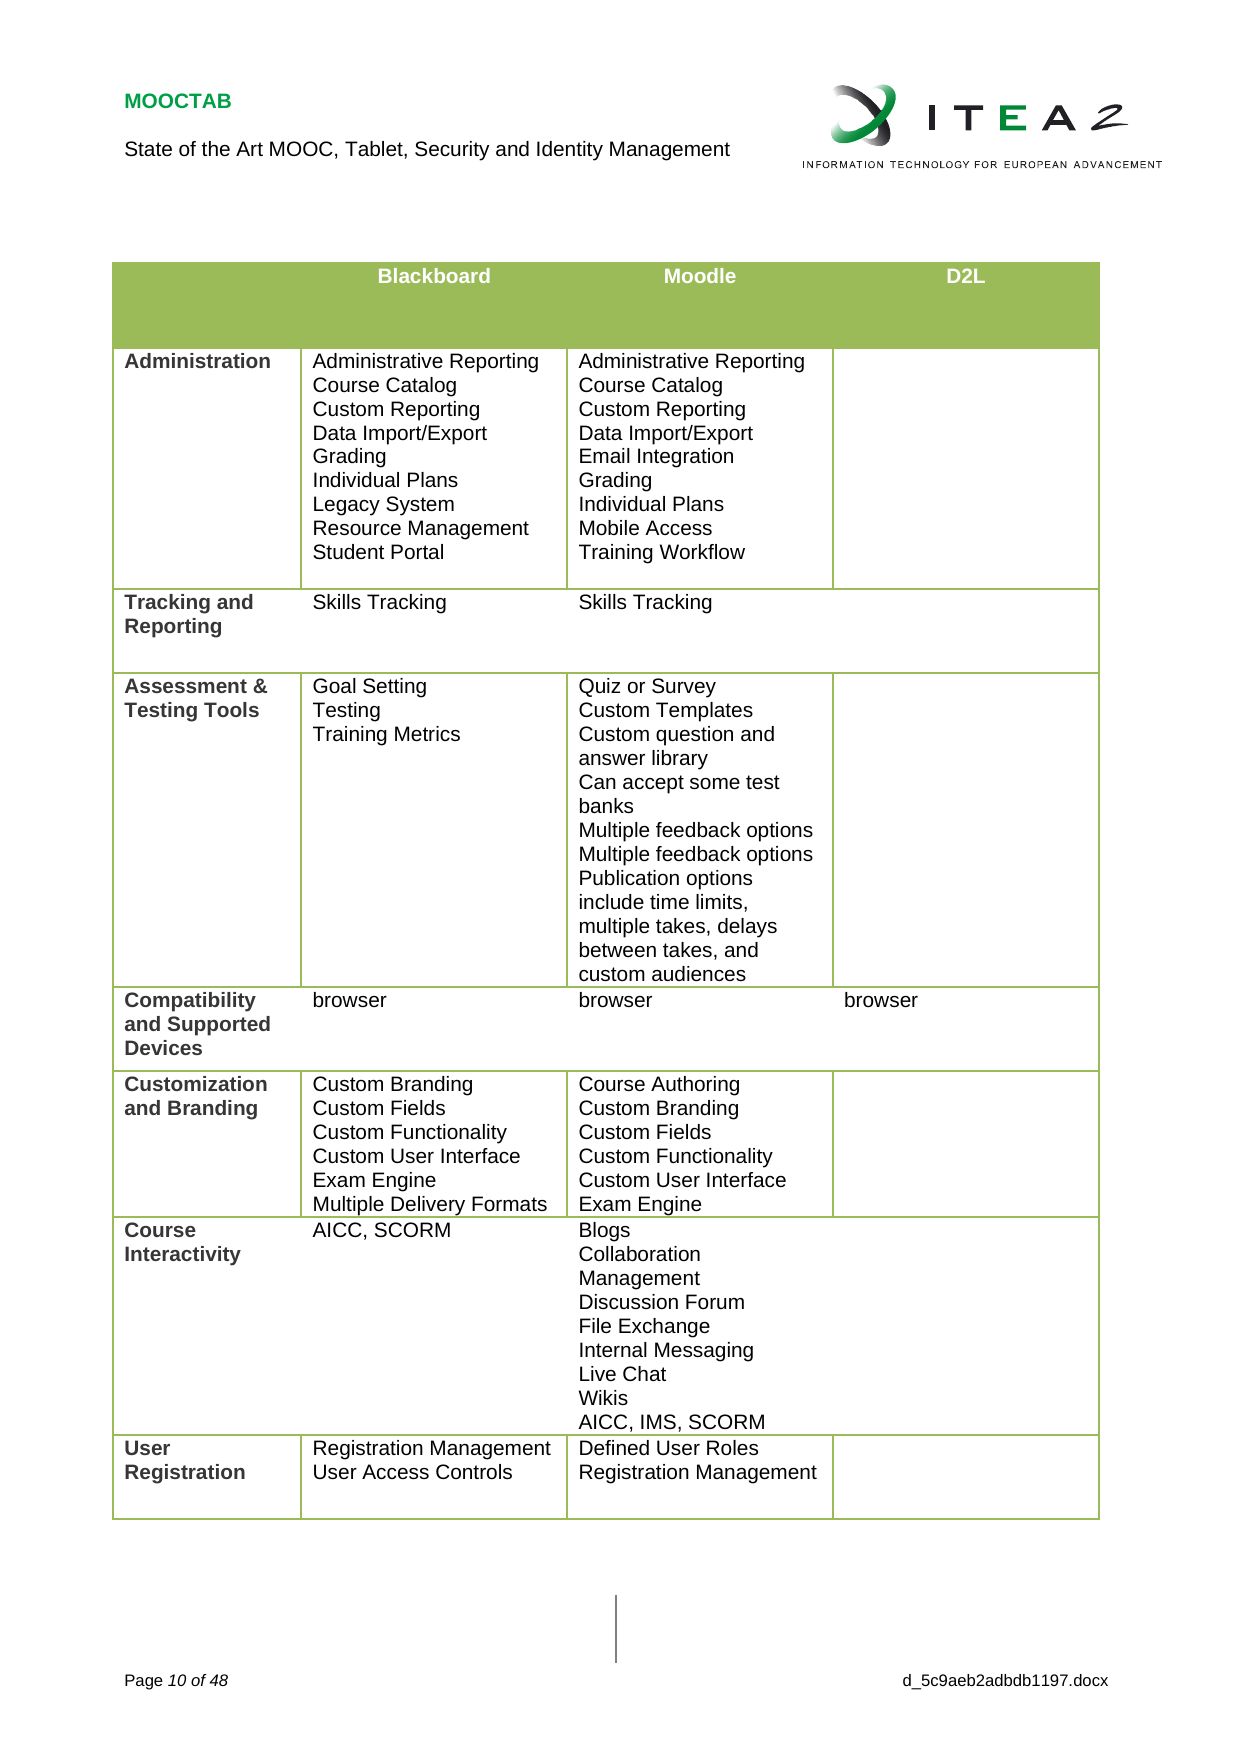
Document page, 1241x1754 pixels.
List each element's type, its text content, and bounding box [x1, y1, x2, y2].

table_cell Goal Setting Testing Training Metrics [302, 674, 566, 986]
table_cell Assessment & Testing Tools [114, 674, 300, 986]
table_cell [834, 1436, 1098, 1518]
table_cell browser [301, 988, 567, 1070]
table_cell Administrative Reporting Course Catalog Custom Reporting Data Import/Export Grading Individual Plans Legacy System Resource Management Student Portal [302, 349, 566, 588]
table_cell Blogs Collaboration Management Discussion Forum File Exchange Internal Messaging Live Chat Wikis AICC, IMS, SCORM [567, 1218, 833, 1433]
table_cell [834, 674, 1098, 986]
table_cell [834, 1072, 1098, 1216]
table_cell browser [567, 988, 833, 1070]
table_cell Tracking and Reporting [114, 590, 301, 672]
table_cell browser [833, 988, 1098, 1070]
table_cell Compatibility and Supported Devices [114, 988, 301, 1070]
table_cell User Registration [114, 1436, 300, 1518]
table_cell Course Interactivity [114, 1218, 301, 1433]
table_header [114, 264, 301, 346]
table_cell [833, 590, 1098, 672]
table_header Moodle [567, 264, 833, 346]
table_cell [833, 1218, 1098, 1433]
table_cell Customization and Branding [114, 1072, 300, 1216]
table_cell Registration Management User Access Controls [302, 1436, 566, 1518]
table_cell Course Authoring Custom Branding Custom Fields Custom Functionality Custom User Interface Exam Engine [568, 1072, 832, 1216]
table_cell Skills Tracking [301, 590, 567, 672]
table_cell Defined User Roles Registration Management [568, 1436, 832, 1518]
table_cell [834, 349, 1098, 588]
table_cell Custom Branding Custom Fields Custom Functionality Custom User Interface Exam Engine Multiple Delivery Formats [302, 1072, 566, 1216]
table_header D2L [833, 264, 1098, 346]
table_cell Administration [114, 349, 300, 588]
table_cell Quiz or Survey Custom Templates Custom question and answer library Can accept some test banks Multiple feedback options Multiple feedback options Publication options include time limits, multiple takes, delays between takes, and custom audiences [568, 674, 832, 986]
table_cell AICC, SCORM [301, 1218, 567, 1433]
table_header Blackboard [301, 264, 567, 346]
table_cell Skills Tracking [567, 590, 833, 672]
table_cell Administrative Reporting Course Catalog Custom Reporting Data Import/Export Email Integration Grading Individual Plans Mobile Access Training Workflow [568, 349, 832, 588]
